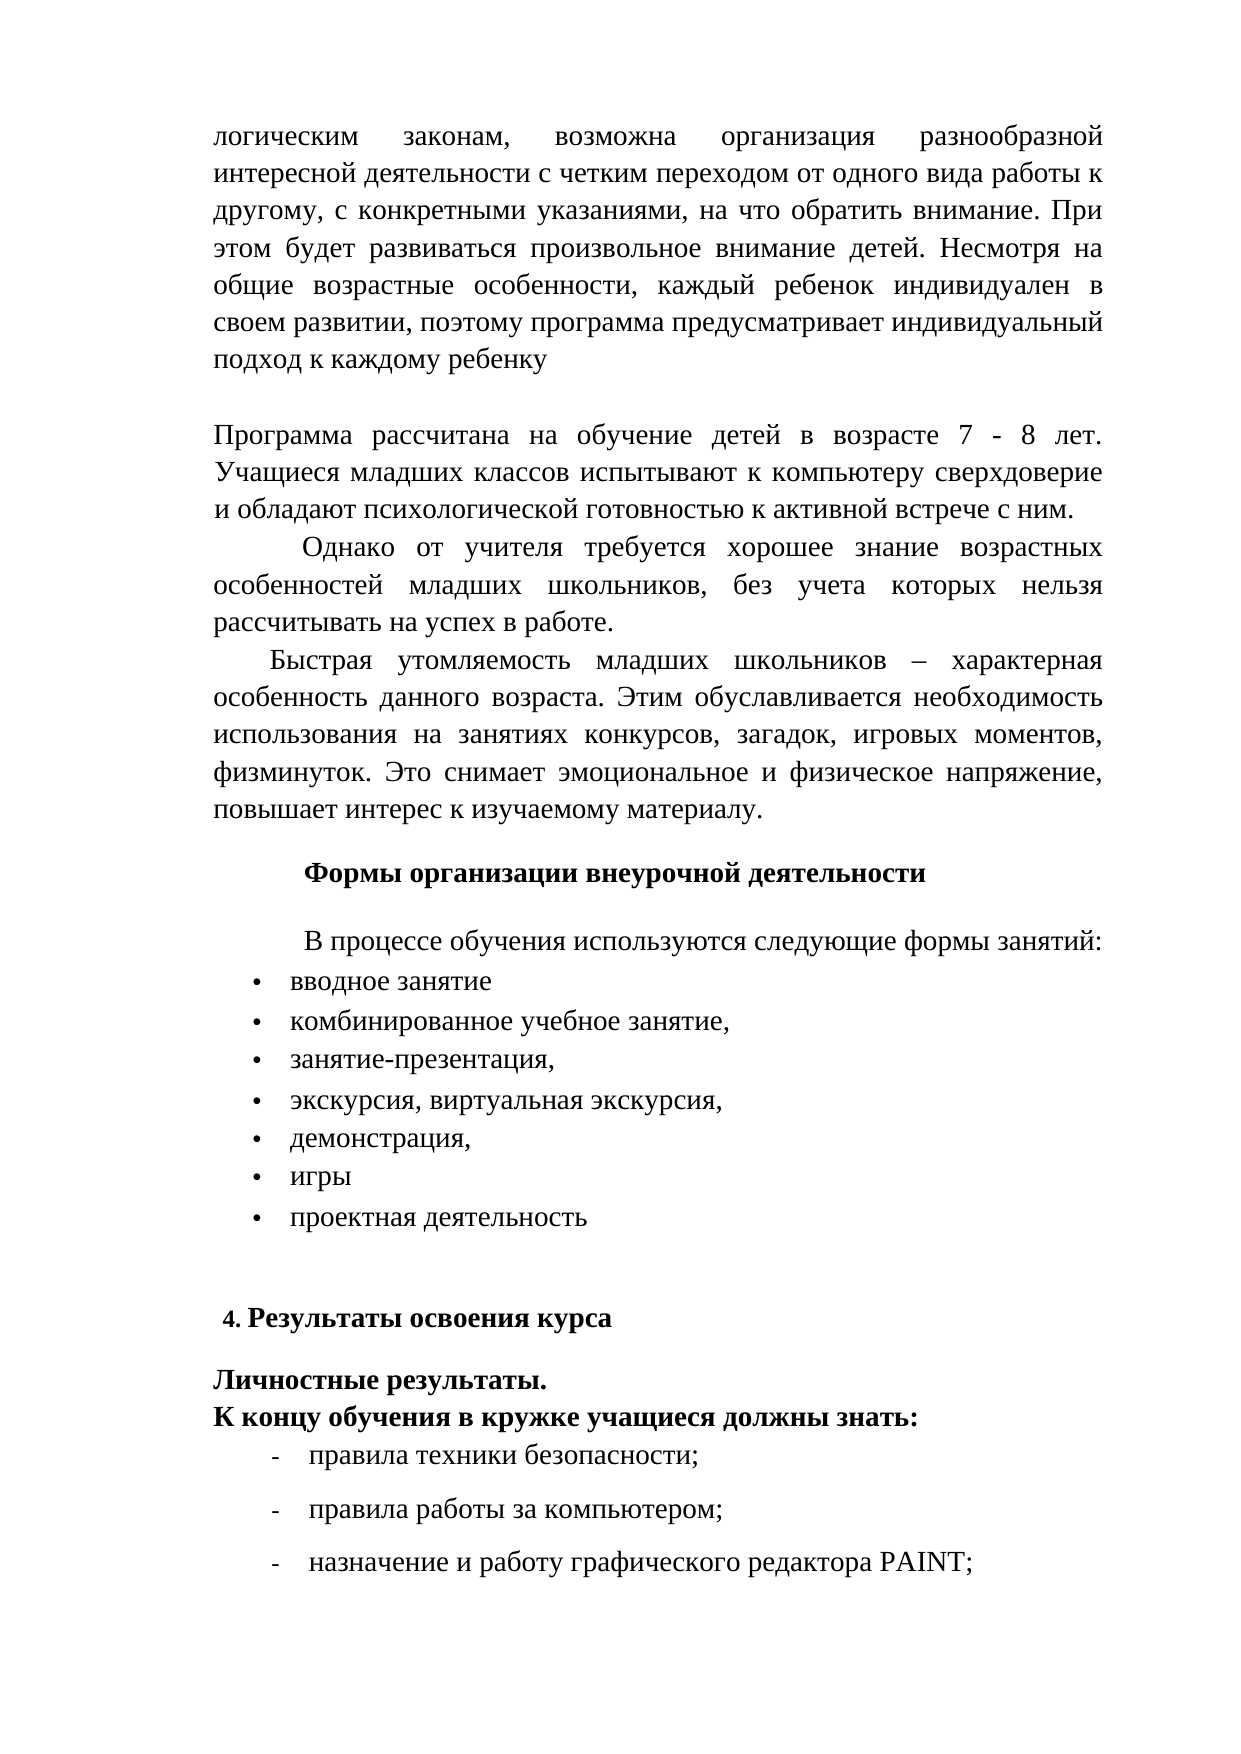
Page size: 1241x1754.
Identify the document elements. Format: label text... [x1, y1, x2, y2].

text Быстрая утомляемость младших школьников – характерная особенность данного возраста. Этим обуславливается необходимость использования на занятиях конкурсов, загадок, игровых моментов, физминуток. Это снимает эмоциональное и физическое напряжение, повышает интерес к изучаемому материалу. [213, 642, 1104, 824]
list назначение и работу графического редактора PAINT; [271, 1544, 1104, 1577]
list демонстрация, [252, 1120, 1104, 1154]
list игры [252, 1158, 1104, 1192]
text Программа рассчитана на обучение детей в возрасте 7 - 8 лет. Учащиеся младших классов испытывают к компьютеру сверхдоверие и обладают психологической готовностью к активной встрече с ним. [213, 417, 1104, 525]
text Формы организации внеурочной деятельности [303, 856, 1152, 889]
text Однако от учителя требуется хорошее знание возрастных особенностей младших школьников, без учета которых нельзя рассчитывать на успех в работе. [213, 529, 1104, 637]
list комбинированное учебное занятие, [252, 1003, 1104, 1037]
text В процессе обучения используются следующие формы занятий: [303, 923, 1104, 956]
list проектная деятельность [252, 1199, 1104, 1232]
list занятие-презентация, [252, 1042, 1104, 1075]
subtitle Результаты освоения курса [222, 1300, 1095, 1334]
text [213, 118, 1104, 375]
list правила работы за компьютером; [271, 1491, 1104, 1524]
list правила техники безопасности; [271, 1437, 1104, 1471]
list вводное занятие [252, 963, 1104, 997]
text Личностные результаты. [213, 1362, 1152, 1395]
list экскурсия, виртуальная экскурсия, [252, 1082, 1104, 1116]
text К концу обучения в кружке учащиеся должны знать: [213, 1399, 1152, 1433]
